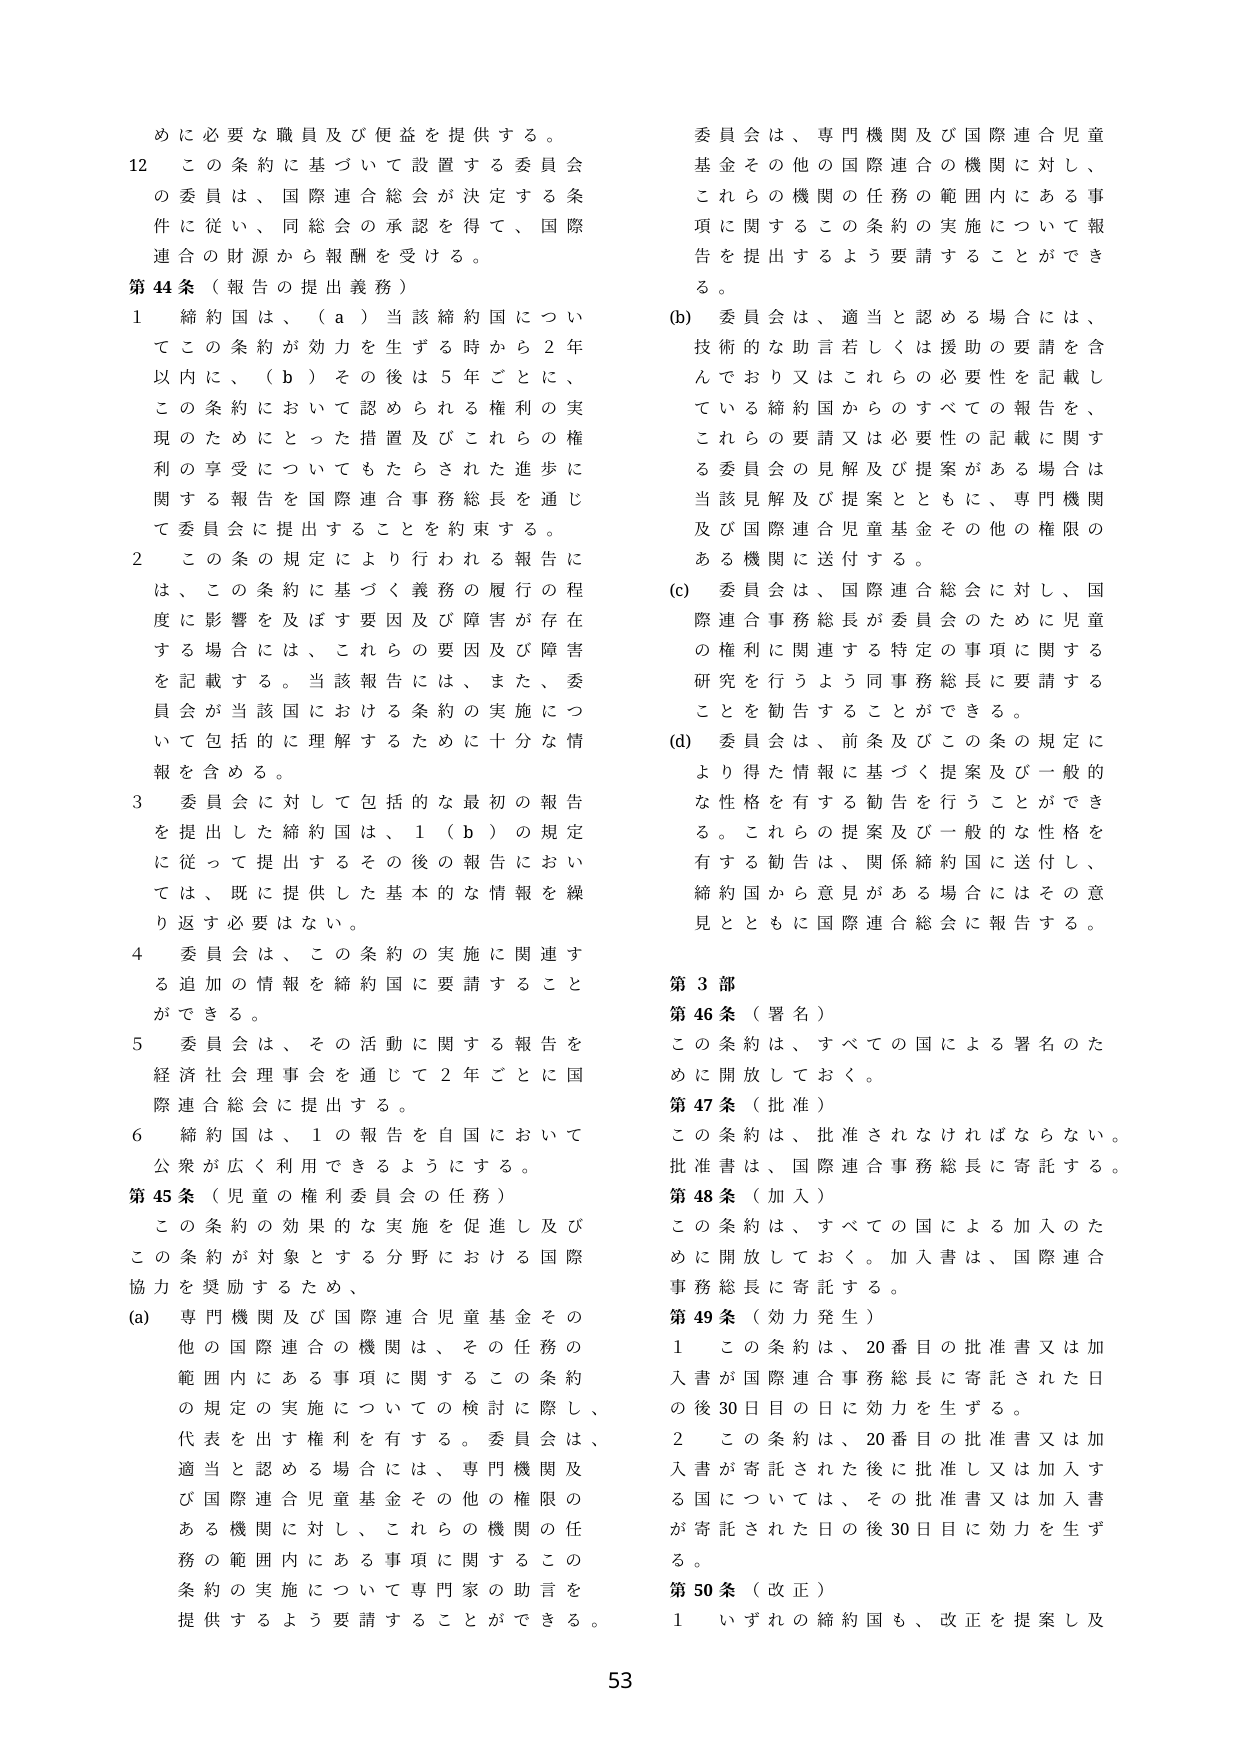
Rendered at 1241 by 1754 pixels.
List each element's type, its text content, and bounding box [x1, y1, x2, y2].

text ６ 締約国は、１の報告を自国において公衆が広く利用できるようにする。 [128, 1119, 591, 1180]
text 第50条（改正） [649, 1574, 1112, 1604]
text この条約の効果的な実施を促進し及びこの条約が対象とする分野における国際協力を奨励するため、 [128, 1210, 591, 1301]
text ５ 委員会は、その活動に関する報告を経済社会理事会を通じて２年ごとに国際連合総会に提出する。 [128, 1028, 591, 1119]
text 第44条（報告の提出義務） [128, 271, 591, 301]
text 第46条（署名） [649, 998, 1112, 1028]
text 第49条（効力発生） [649, 1301, 1112, 1332]
text この条約は、批准されなければならない。批准書は、国際連合事務総長に寄託する。 [649, 1119, 1112, 1180]
text (a) 専門機関及び国際連合児童基金その他の国際連合の機関は、その任務の範囲内にある事項に関するこの条約の規定の実施についての検討に際し、代表を出す権利を有する。委員会は、適当と認める場合には、専門機関及び国際連合児童基金その他の権限のある機関に対し、これらの機関の任務の範囲内にある事項に関するこの条約の実施について専門家の助言を提供するよう要請することができる。委員会は、専門機関及び国際連合児童基金その他の国際連合の機関に対し、これらの機関の任務の範囲内にある事項に関するこの条約の実施について報告を提出するよう要請することができる。 [128, 1301, 591, 1635]
text 第45条（児童の権利委員会の任務） [128, 1180, 591, 1210]
text (d) 委員会は、前条及びこの条の規定により得た情報に基づく提案及び一般的な性格を有する勧告を行うことができる。これらの提案及び一般的な性格を有する勧告は、関係締約国に送付し、締約国から意見がある場合にはその意見とともに国際連合総会に報告する。 [649, 725, 1112, 938]
text １ この条約は、20番目の批准書又は加入書が国際連合事務総長に寄託された日の後30日目の日に効力を生ずる。 [649, 1332, 1112, 1423]
text ３ 委員会に対して包括的な最初の報告を提出した締約国は、１（b）の規定に従って提出するその後の報告においては、既に提供した基本的な情報を繰り返す必要はない。 [128, 786, 591, 938]
text (a) 専門機関及び国際連合児童基金その他の国際連合の機関は、その任務の範囲内にある事項に関するこの条約の規定の実施についての検討に際し、代表を出す権利を有する。委員会は、適当と認める場合には、専門機関及び国際連合児童基金その他の権限のある機関に対し、これらの機関の任務の範囲内にある事項に関するこの条約の実施について専門家の助言を提供するよう要請することができる。委員会は、専門機関及び国際連合児童基金その他の国際連合の機関に対し、これらの機関の任務の範囲内にある事項に関するこの条約の実施について報告を提出するよう要請することができる。 [649, 119, 1112, 301]
text この条約は、すべての国による署名のために開放しておく。 [649, 1028, 1112, 1089]
text 第47条（批准） [649, 1089, 1112, 1119]
text ２ この条約は、20番目の批准書又は加入書が寄託された後に批准し又は加入する国については、その批准書又は加入書が寄託された日の後30日目に効力を生ずる。 [649, 1423, 1112, 1574]
text 第48条（加入） [649, 1180, 1112, 1210]
text 12 この条約に基づいて設置する委員会の委員は、国際連合総会が決定する条件に従い、同総会の承認を得て、国際連合の財源から報酬を受ける。 [128, 149, 591, 271]
text １ 締約国は、（a）当該締約国についてこの条約が効力を生ずる時から２年以内に、（b）その後は５年ごとに、この条約において認められる権利の実現のためにとった措置及びこれらの権利の享受についてもたらされた進歩に関する報告を国際連合事務総長を通じて委員会に提出することを約束する。 [128, 301, 591, 543]
text ２ この条の規定により行われる報告には、この条約に基づく義務の履行の程度に影響を及ぼす要因及び障害が存在する場合には、これらの要因及び障害を記載する。当該報告には、また、委員会が当該国における条約の実施について包括的に理解するために十分な情報を含める。 [128, 543, 591, 786]
text 第３部 [649, 968, 1112, 998]
text この条約は、すべての国による加入のために開放しておく。加入書は、国際連合事務総長に寄託する。 [649, 1210, 1112, 1301]
text (b) 委員会は、適当と認める場合には、技術的な助言若しくは援助の要請を含んでおり又はこれらの必要性を記載している締約国からのすべての報告を、これらの要請又は必要性の記載に関する委員会の見解及び提案がある場合は当該見解及び提案とともに、専門機関及び国際連合児童基金その他の権限のある機関に送付する。 [649, 301, 1112, 574]
text 11 国際連合事務総長は、委員会がこの条約に定める任務を効果的に遂行するために必要な職員及び便益を提供する。 [128, 119, 591, 149]
text (c) 委員会は、国際連合総会に対し、国際連合事務総長が委員会のために児童の権利に関連する特定の事項に関する研究を行うよう同事務総長に要請することを勧告することができる。 [649, 574, 1112, 725]
text ４ 委員会は、この条約の実施に関連する追加の情報を締約国に要請することができる。 [128, 938, 591, 1028]
